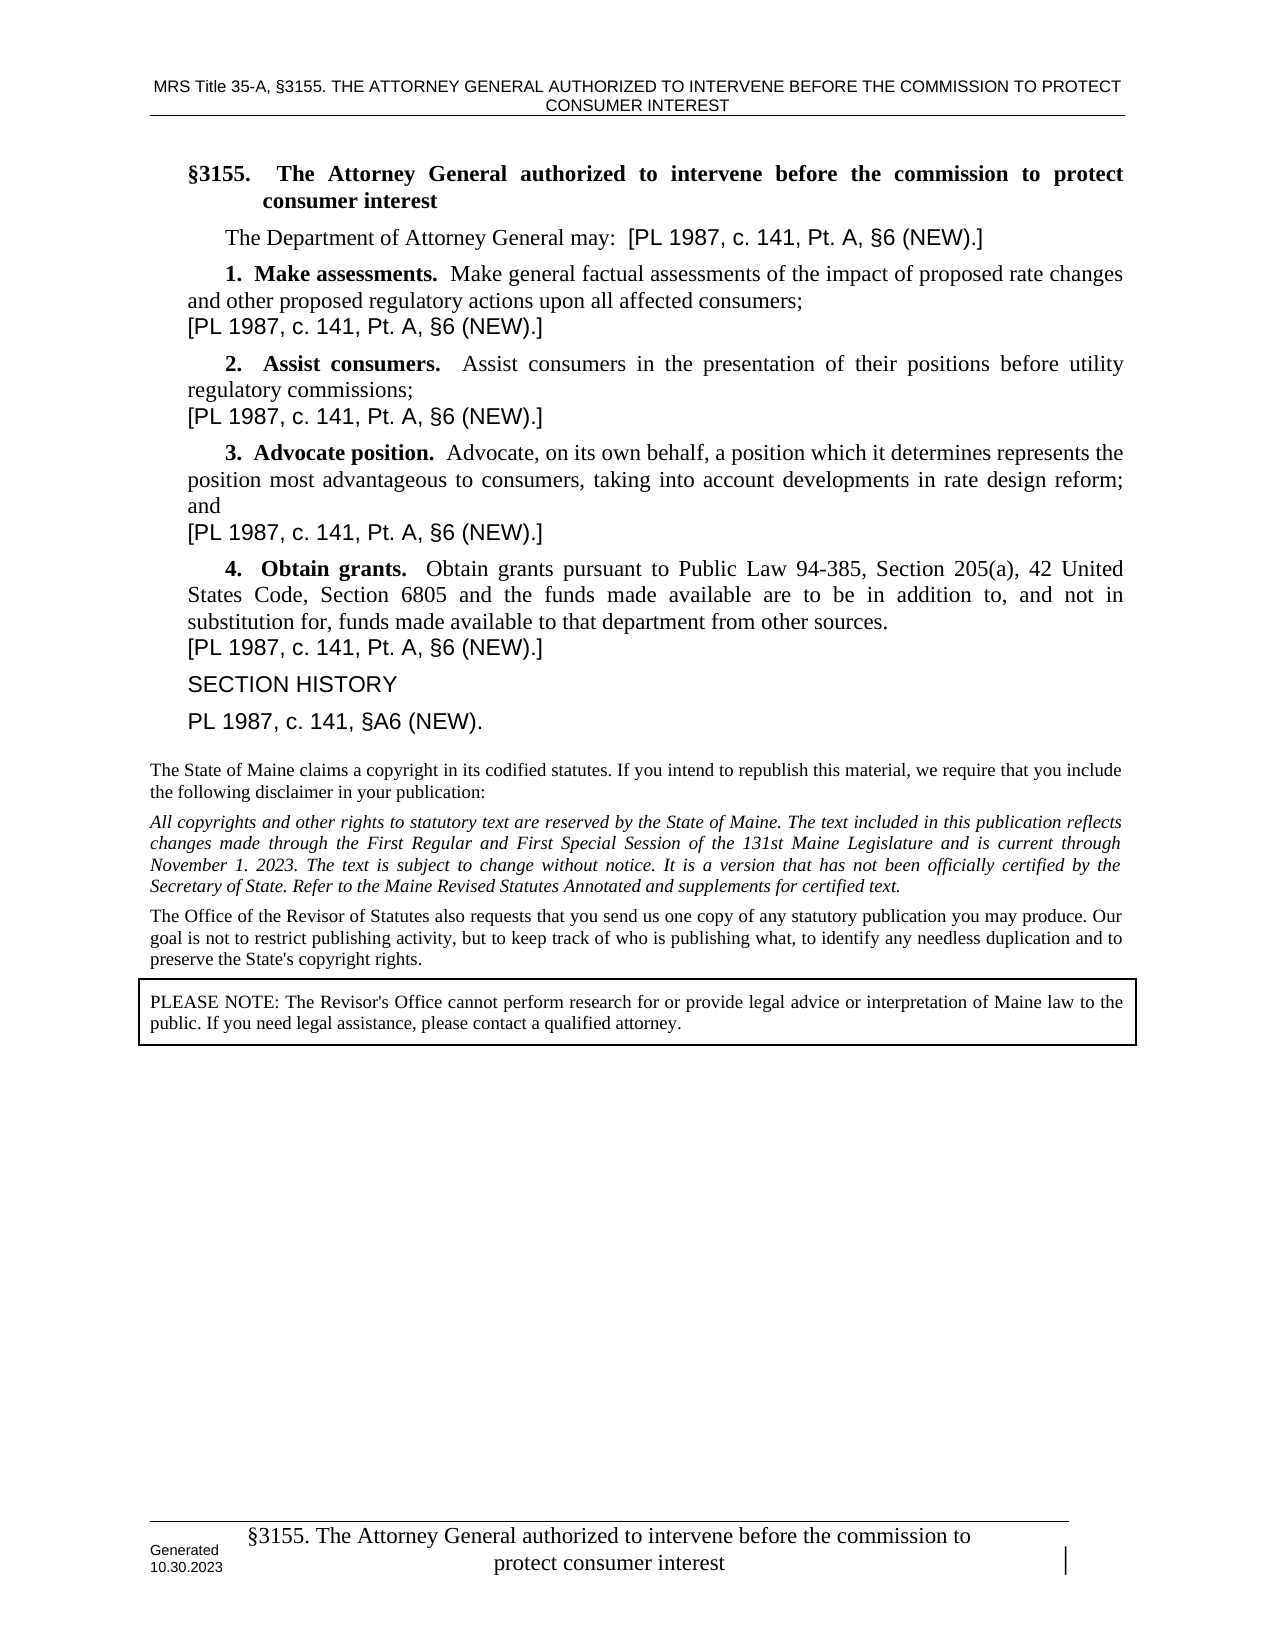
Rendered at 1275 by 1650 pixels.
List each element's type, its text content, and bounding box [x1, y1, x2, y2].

text The Department of Attorney General may: [PL 1987, c. 141, Pt. A, §6 (NEW).] [187, 223, 1125, 250]
text The State of Maine claims a copyright in its codified statutes. If you intend to republish this material, we require that you include the following disclaimer in your publication: [150, 759, 1125, 802]
text PLEASE NOTE: The Revisor's Office cannot perform research for or provide legal advice or interpretation of Maine law to the public. If you need legal assistance, please contact a qualified attorney. [140, 980, 1135, 1044]
text [PL 1987, c. 141, Pt. A, §6 (NEW).] [187, 313, 1125, 339]
text 3. Advocate position. Advocate, on its own behalf, a position which it determines represents the position most advantageous to consumers, taking into account developments in rate design reform; and [187, 439, 1125, 518]
text §3155. The Attorney General authorized to intervene before the commission to protect consumer interest [187, 160, 1125, 213]
text All copyrights and other rights to statutory text are reserved by the State of Maine. The text included in this publication reflects changes made through the First Regular and First Special Session of the 131st Maine Legislature and is current through November 1. 2023 . The text is subject to change without notice. It is a version that has not been officially certified by the Secretary of State. Refer to the Maine Revised Statutes Annotated and supplements for certified text. [150, 811, 1125, 897]
text [PL 1987, c. 141, Pt. A, §6 (NEW).] [187, 634, 1125, 661]
text 2. Assist consumers. Assist consumers in the presentation of their positions before utility regulatory commissions; [187, 350, 1125, 403]
text 1. Make assessments. Make general factual assessments of the impact of proposed rate changes and other proposed regulatory actions upon all affected consumers; [187, 260, 1125, 313]
text [PL 1987, c. 141, Pt. A, §6 (NEW).] [187, 403, 1125, 429]
text PL 1987, c. 141, §A6 (NEW). [187, 708, 1125, 734]
text The Office of the Revisor of Statutes also requests that you send us one copy of any statutory publication you may produce. Our goal is not to restrict publishing activity, but to keep track of who is publishing what, to identify any needless duplication and to preserve the State's copyright rights. [150, 905, 1125, 970]
text 4. Obtain grants. Obtain grants pursuant to Public Law 94-385, Section 205(a), 42 United States Code, Section 6805 and the funds made available are to be in addition to, and not in substitution for, funds made available to that department from other sources. [187, 555, 1125, 634]
text SECTION HISTORY [187, 671, 1125, 697]
text [PL 1987, c. 141, Pt. A, §6 (NEW).] [187, 518, 1125, 545]
